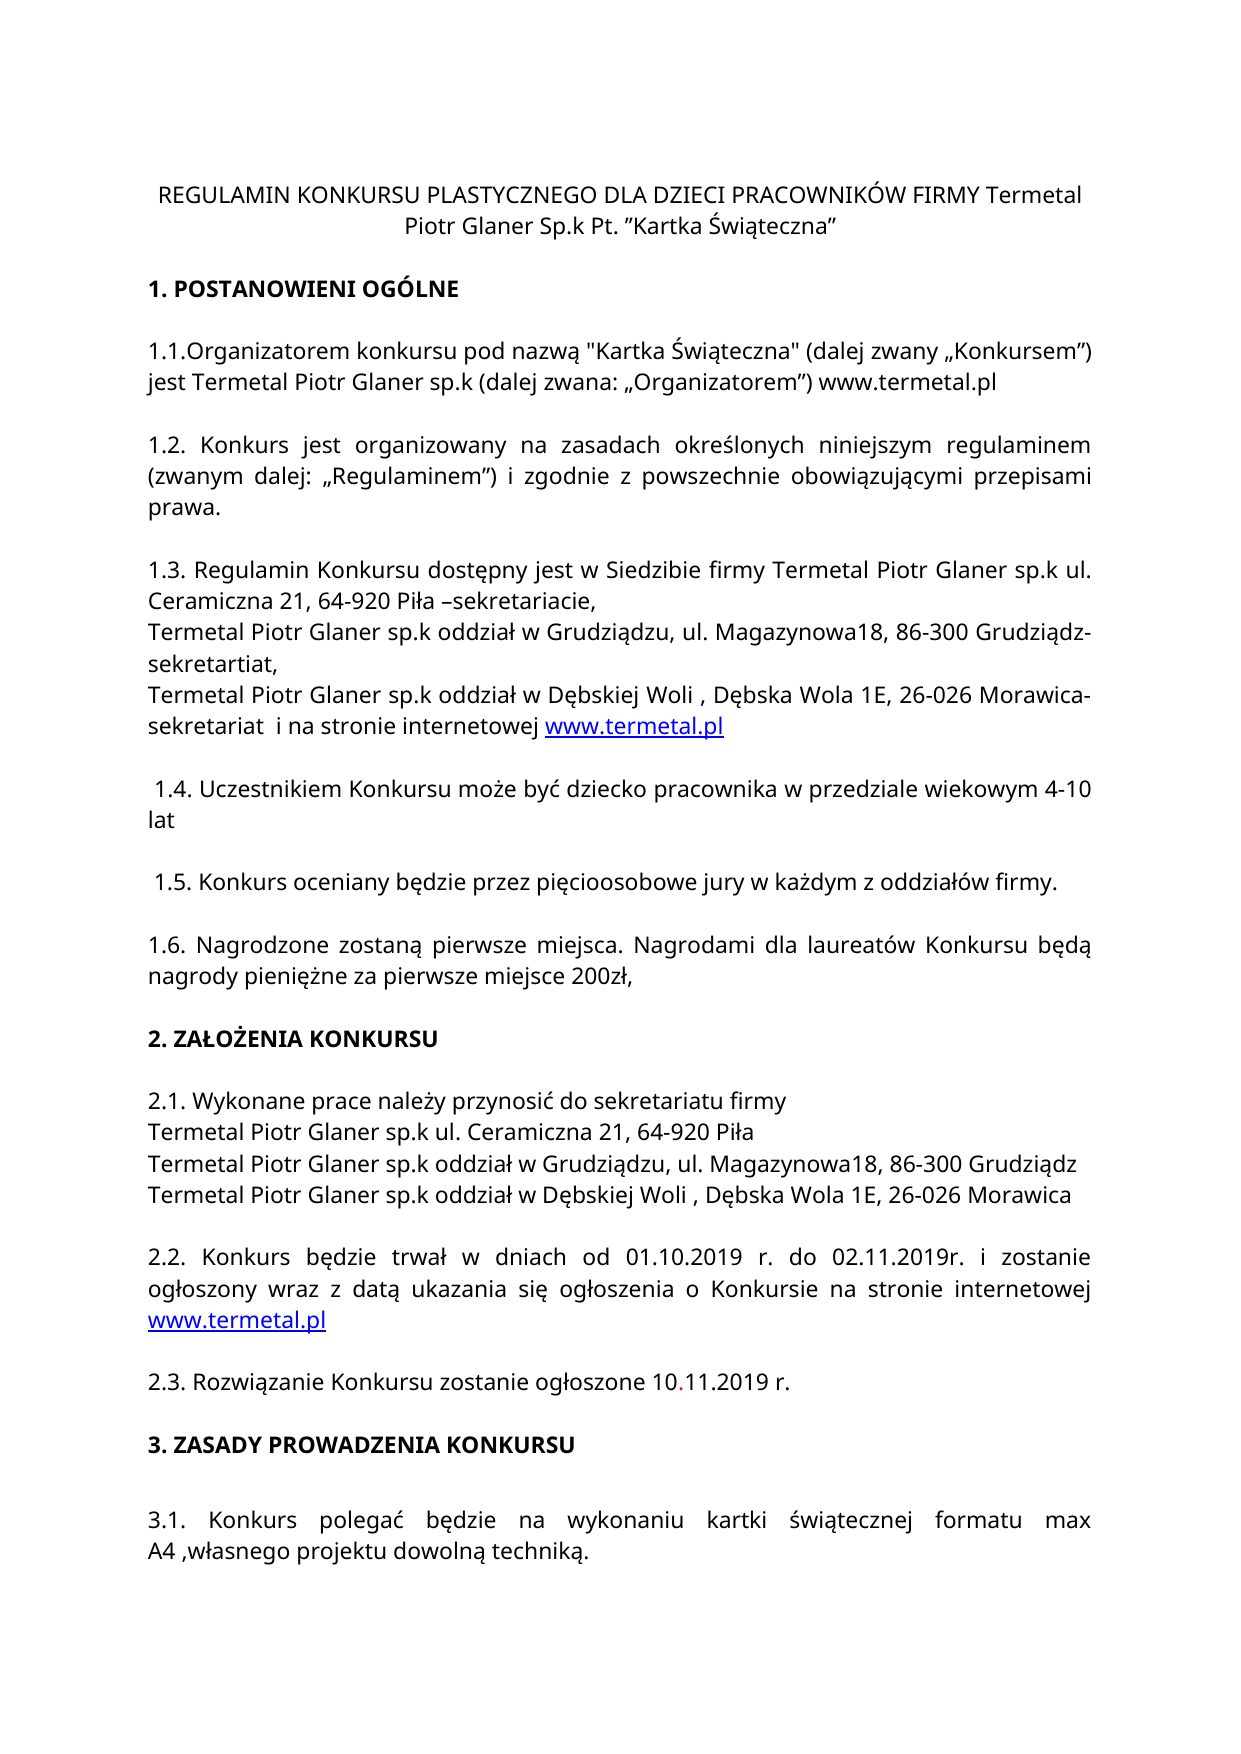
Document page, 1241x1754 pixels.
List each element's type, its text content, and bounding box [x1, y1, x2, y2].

text REGULAMIN KONKURSU PLASTYCZNEGO DLA DZIECI PRACOWNIKÓW FIRMY Termetal Piotr Glaner Sp.k Pt. ’’Kartka Świąteczna” [148, 179, 1093, 241]
text 1.2. Konkurs jest organizowany na zasadach określonych niniejszym regulaminem (zwanym dalej: „Regulaminem”) i zgodnie z powszechnie obowiązującymi przepisami prawa. [148, 429, 1093, 523]
text 3.1. Konkurs polegać będzie na wykonaniu kartki świątecznej formatu max A4 ,własnego projektu dowolną techniką. [148, 1504, 1093, 1566]
text 2.2. Konkurs będzie trwał w dniach od 01.10.2019 r. do 02.11.2019r. i zostanie ogłoszony wraz z datą ukazania się ogłoszenia o Konkursie na stronie internetowej www.termetal.pl [148, 1241, 1093, 1335]
text 2. ZAŁOŻENIA KONKURSU [148, 1023, 1093, 1054]
text 2.1. Wykonane prace należy przynosić do sekretariatu firmy [148, 1085, 1093, 1116]
text Termetal Piotr Glaner sp.k oddział w Grudziądzu, ul. Magazynowa18, 86-300 Grudziądz- sekretartiat, [148, 616, 1093, 679]
text 2.3. Rozwiązanie Konkursu zostanie ogłoszone 10.11.2019 r. [148, 1366, 1093, 1398]
text Termetal Piotr Glaner sp.k oddział w Dębskiej Woli , Dębska Wola 1E, 26-026 Morawica [148, 1179, 1093, 1210]
text 1. POSTANOWIENI OGÓLNE [148, 273, 1093, 304]
text 1.4. Uczestnikiem Konkursu może być dziecko pracownika w przedziale wiekowym 4-10 lat [148, 773, 1093, 835]
text Termetal Piotr Glaner sp.k oddział w Grudziądzu, ul. Magazynowa18, 86-300 Grudziądz [148, 1148, 1093, 1179]
text 3. ZASADY PROWADZENIA KONKURSU [148, 1429, 1093, 1460]
text 1.6. Nagrodzone zostaną pierwsze miejsca. Nagrodami dla laureatów Konkursu będą nagrody pieniężne za pierwsze miejsce 200zł, [148, 929, 1093, 991]
text 1.3. Regulamin Konkursu dostępny jest w Siedzibie firmy Termetal Piotr Glaner sp.k ul. Ceramiczna 21, 64-920 Piła –sekretariacie, [148, 554, 1093, 616]
text 1.5. Konkurs oceniany będzie przez pięcioosobowe jury w każdym z oddziałów firmy. [148, 866, 1093, 898]
text 1.1.Organizatorem konkursu pod nazwą "Kartka Świąteczna" (dalej zwany „Konkursem”) jest Termetal Piotr Glaner sp.k (dalej zwana: „Organizatorem”) www.termetal.pl [148, 335, 1093, 398]
text Termetal Piotr Glaner sp.k ul. Ceramiczna 21, 64-920 Piła [148, 1116, 1093, 1148]
text Termetal Piotr Glaner sp.k oddział w Dębskiej Woli , Dębska Wola 1E, 26-026 Morawica- sekretariat i na stronie internetowej www.termetal.pl [148, 679, 1093, 741]
